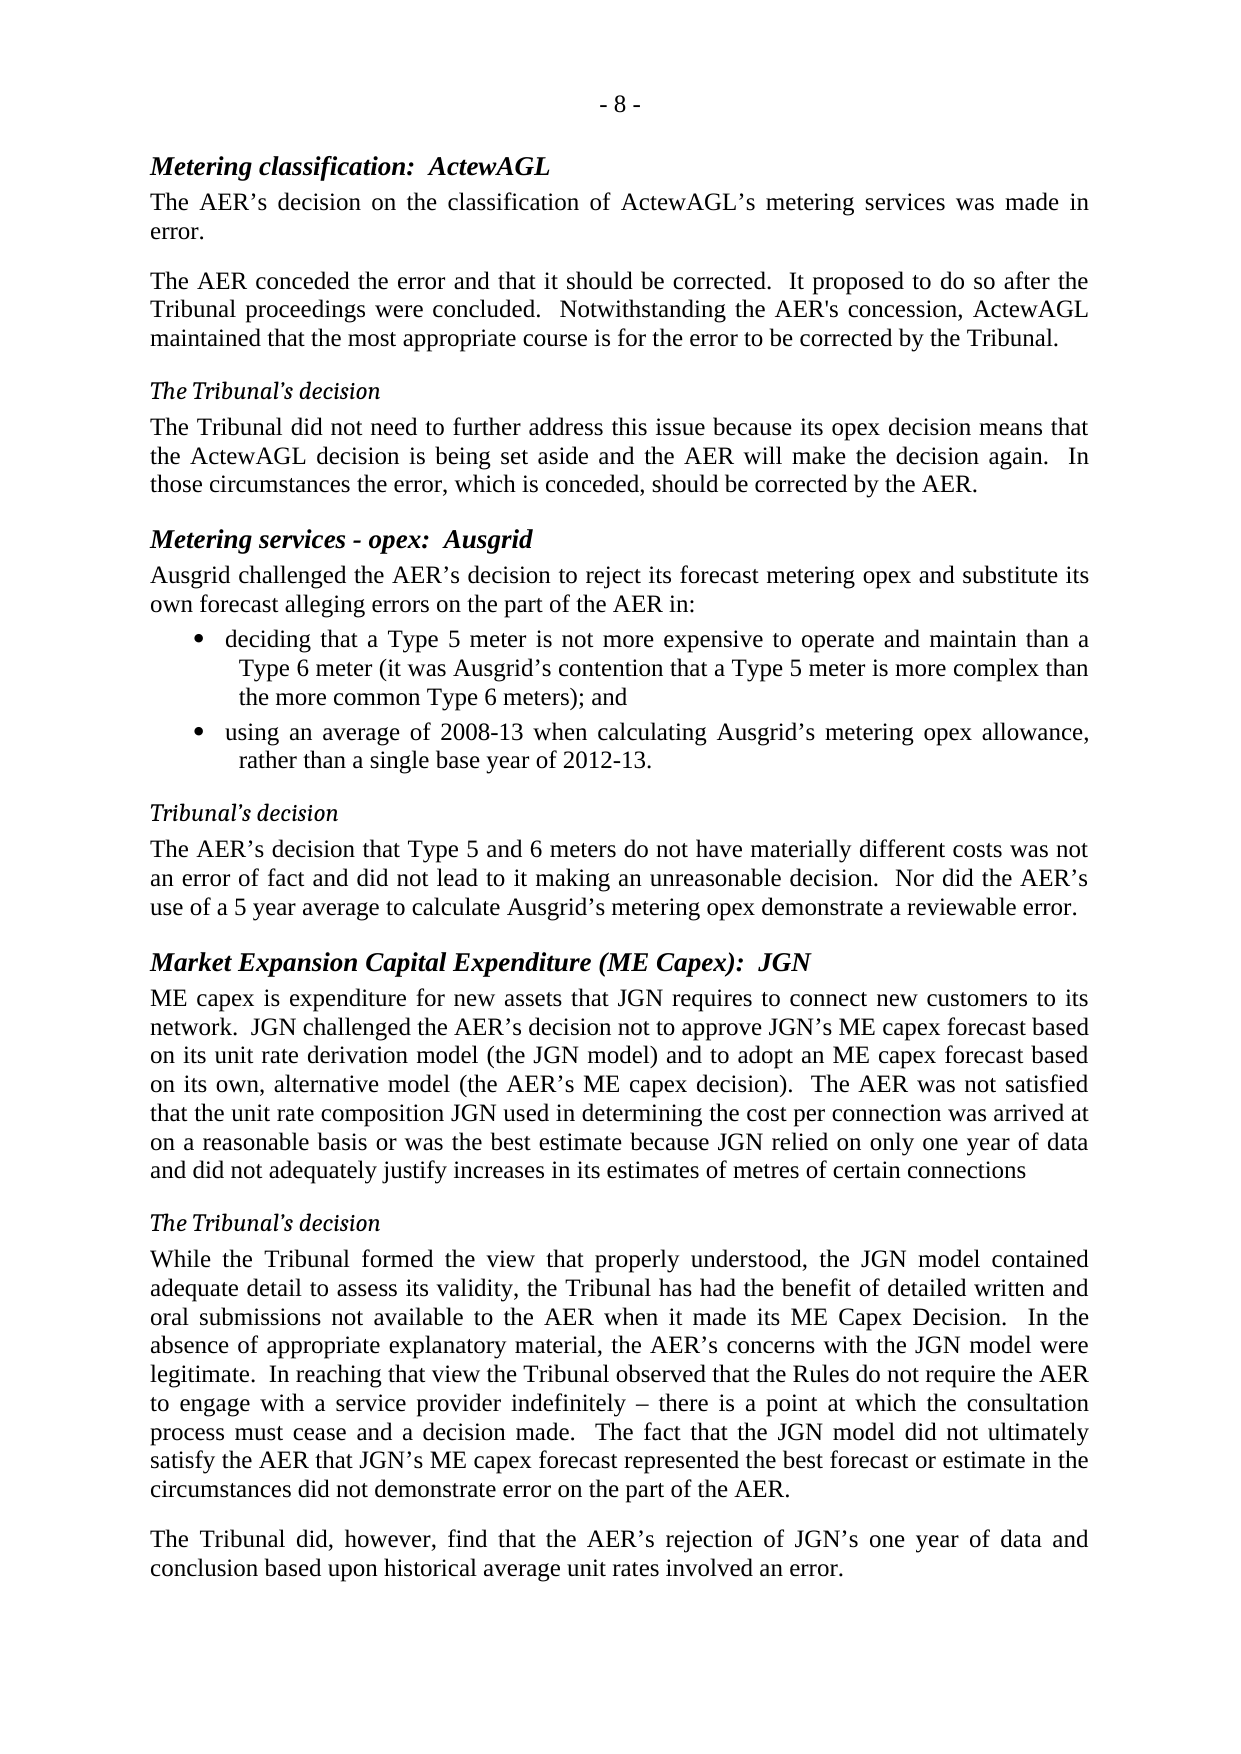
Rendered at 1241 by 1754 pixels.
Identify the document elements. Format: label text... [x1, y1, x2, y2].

text The AER’s decision on the classification of ActewAGL’s metering services was made in error. [150, 187, 1090, 245]
text The Tribunal’s decision [150, 1209, 1090, 1238]
text Metering services - opex: Ausgrid [150, 523, 1090, 554]
text The Tribunal did not need to further address this issue because its opex decision means that the ActewAGL decision is being set aside and the AER will make the decision again. In those circumstances the error, which is conceded, should be corrected by the AER. [150, 412, 1090, 498]
text The AER conceded the error and that it should be corrected. It proposed to do so after the Tribunal proceedings were concluded. Notwithstanding the AER's concession, ActewAGL maintained that the most appropriate course is for the error to be corrected by the Tribunal. [150, 266, 1090, 352]
text Ausgrid challenged the AER’s decision to reject its forecast metering opex and substitute its own forecast alleging errors on the part of the AER in: [150, 561, 1090, 618]
text ME capex is expenditure for new assets that JGN requires to connect new customers to its network. JGN challenged the AER’s decision not to approve JGN’s ME capex forecast based on its unit rate derivation model (the JGN model) and to adopt an ME capex forecast based on its own, alternative model (the AER’s ME capex decision). The AER was not satisfied that the unit rate composition JGN used in determining the cost per connection was arrived at on a reasonable basis or was the best estimate because JGN relied on only one year of data and did not adequately justify increases in its estimates of metres of certain connections [150, 983, 1090, 1184]
text The Tribunal’s decision [150, 377, 1090, 406]
text Market Expansion Capital Expenditure (ME Capex): JGN [150, 946, 1090, 977]
text While the Tribunal formed the view that properly understood, the JGN model contained adequate detail to assess its validity, the Tribunal has had the benefit of detailed written and oral submissions not available to the AER when it made its ME Capex Decision. In the absence of appropriate explanatory material, the AER’s concerns with the JGN model were legitimate. In reaching that view the Tribunal observed that the Rules do not require the AER to engage with a service provider indefinitely – there is a point at which the consultation process must cease and a decision made. The fact that the JGN model did not ultimately satisfy the AER that JGN’s ME capex forecast represented the best forecast or estimate in the circumstances did not demonstrate error on the part of the AER. [150, 1244, 1090, 1503]
text The AER’s decision that Type 5 and 6 meters do not have materially different costs was not an error of fact and did not lead to it making an unreasonable decision. Nor did the AER’s use of a 5 year average to calculate Ausgrid’s metering opex demonstrate a reviewable error. [150, 834, 1090, 921]
text deciding that a Type 5 meter is not more expensive to operate and maintain than a Type 6 meter (it was Ausgrid’s contention that a Type 5 meter is more complex than the more common Type 6 meters); and [194, 624, 1090, 711]
text The Tribunal did, however, find that the AER’s rejection of JGN’s one year of data and conclusion based upon historical average unit rates involved an error. [150, 1524, 1090, 1581]
text Metering classification: ActewAGL [150, 150, 1090, 181]
text Tribunal’s decision [150, 799, 1090, 828]
text using an average of 2008-13 when calculating Ausgrid’s metering opex allowance, rather than a single base year of 2012-13. [194, 717, 1090, 774]
